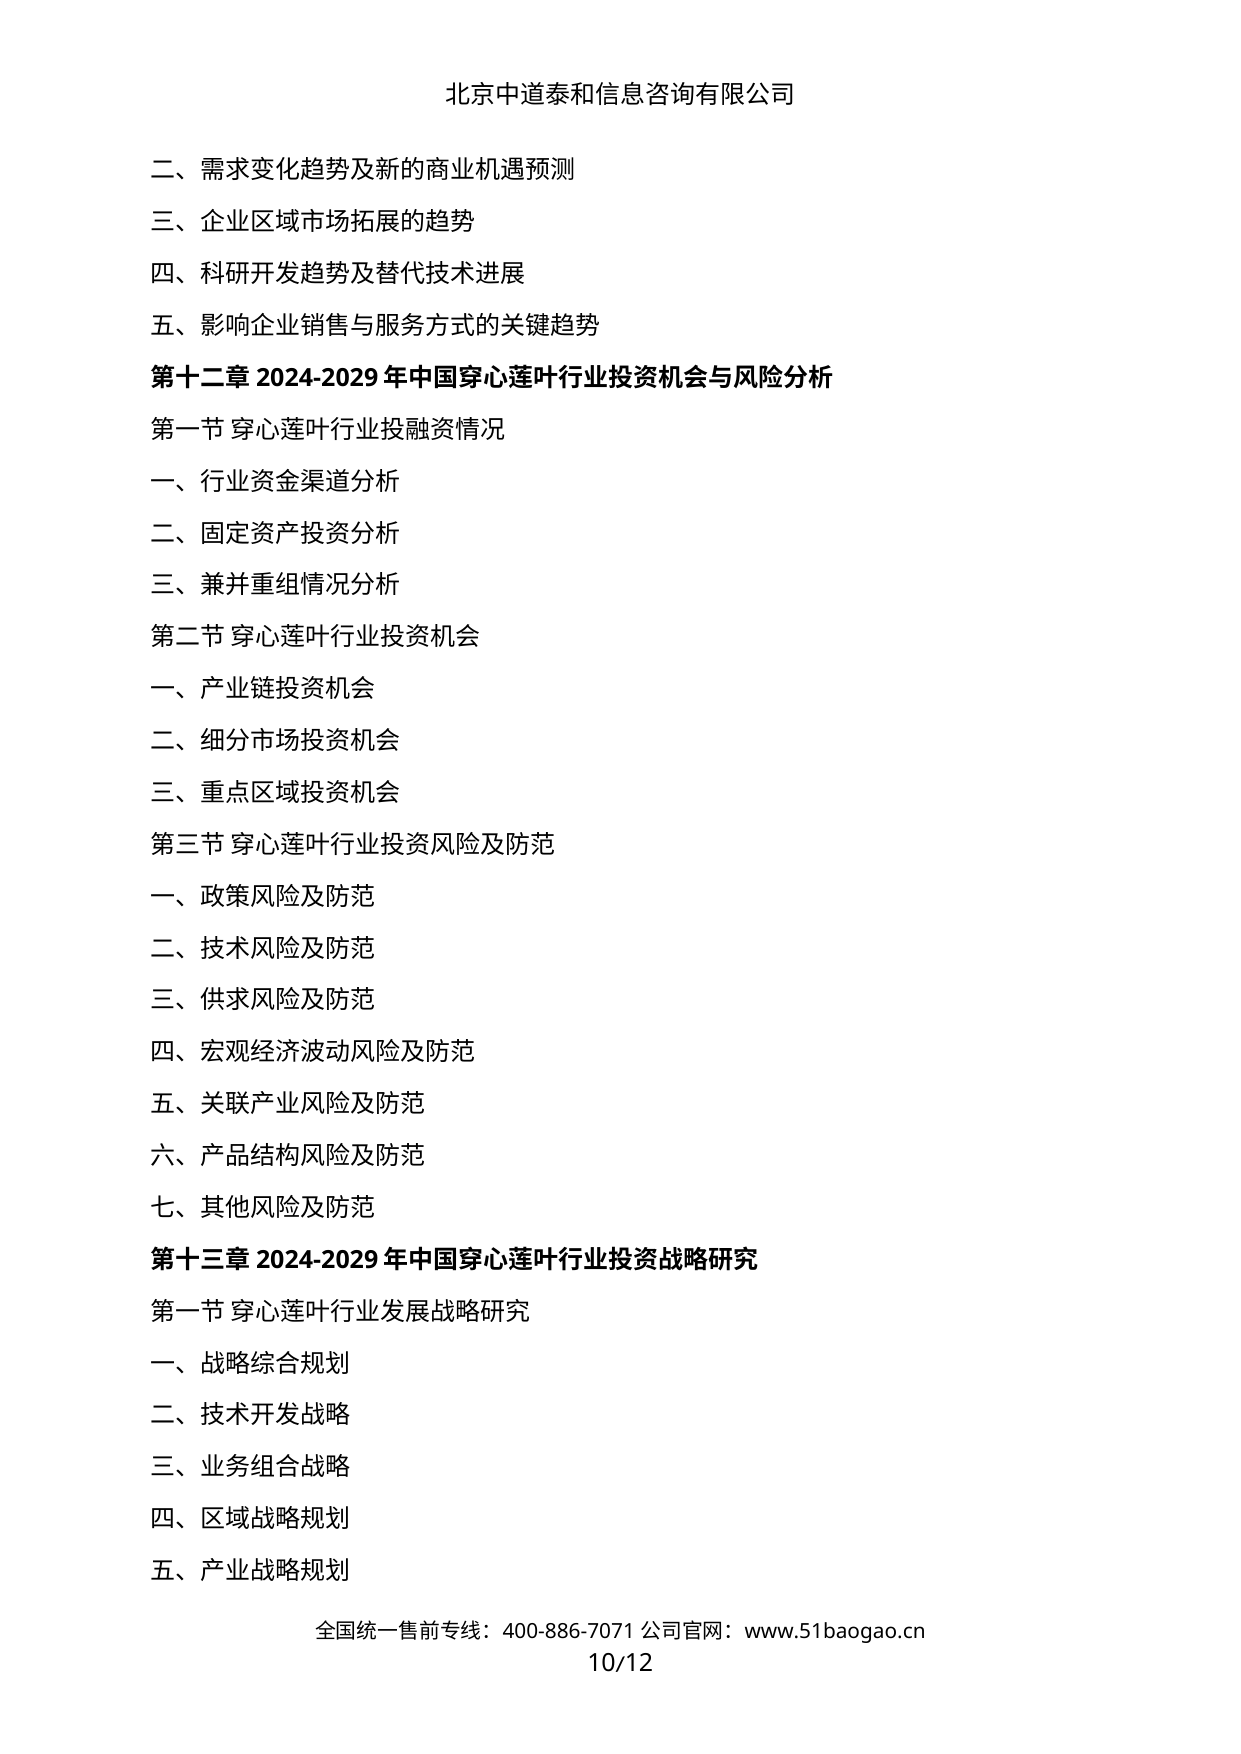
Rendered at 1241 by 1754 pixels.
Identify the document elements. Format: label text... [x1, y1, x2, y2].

text 一、政策风险及防范 [150, 876, 1090, 912]
text 二、固定资产投资分析 [150, 513, 1090, 549]
text 第二节 穿心莲叶行业投资机会 [150, 617, 1090, 653]
text 四、区域战略规划 [150, 1499, 1090, 1535]
text 三、企业区域市场拓展的趋势 [150, 202, 1090, 238]
text 四、科研开发趋势及替代技术进展 [150, 254, 1090, 290]
text 三、业务组合战略 [150, 1447, 1090, 1483]
text 一、战略综合规划 [150, 1343, 1090, 1379]
text 一、产业链投资机会 [150, 669, 1090, 705]
text 二、需求变化趋势及新的商业机遇预测 [150, 150, 1090, 186]
text 一、行业资金渠道分析 [150, 461, 1090, 497]
text 五、关联产业风险及防范 [150, 1084, 1090, 1120]
text 三、兼并重组情况分析 [150, 565, 1090, 601]
text 三、重点区域投资机会 [150, 772, 1090, 809]
text 第三节 穿心莲叶行业投资风险及防范 [150, 824, 1090, 861]
text 第一节 穿心莲叶行业发展战略研究 [150, 1291, 1090, 1327]
text 二、细分市场投资机会 [150, 721, 1090, 757]
text 第十三章 2024-2029年中国穿心莲叶行业投资战略研究 [150, 1239, 1090, 1276]
text 第十二章 2024-2029年中国穿心莲叶行业投资机会与风险分析 [150, 357, 1090, 394]
text 七、其他风险及防范 [150, 1187, 1090, 1224]
text 三、供求风险及防范 [150, 980, 1090, 1016]
text 四、宏观经济波动风险及防范 [150, 1032, 1090, 1068]
text 二、技术风险及防范 [150, 928, 1090, 964]
text 五、产业战略规划 [150, 1551, 1090, 1587]
text 五、影响企业销售与服务方式的关键趋势 [150, 306, 1090, 342]
text 二、技术开发战略 [150, 1395, 1090, 1431]
text 第一节 穿心莲叶行业投融资情况 [150, 409, 1090, 446]
text 六、产品结构风险及防范 [150, 1136, 1090, 1172]
